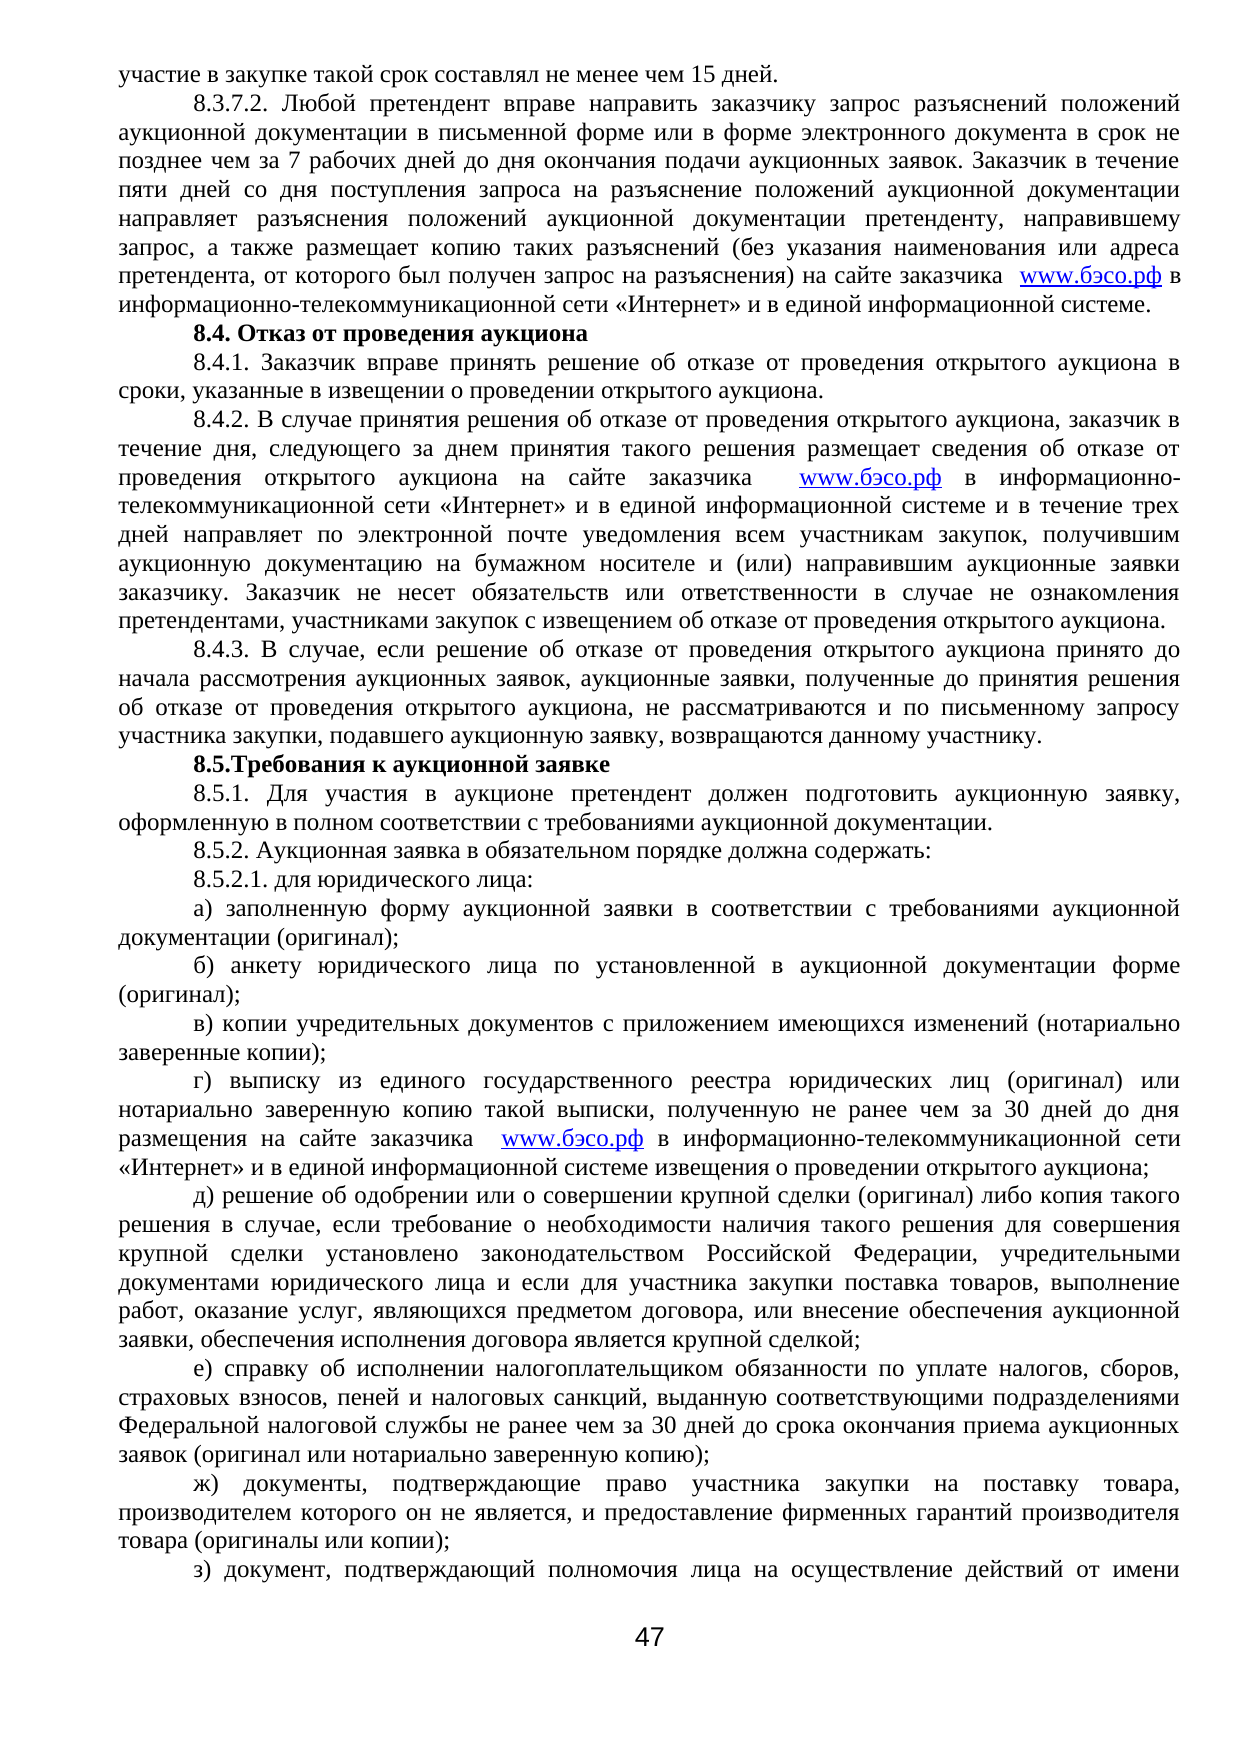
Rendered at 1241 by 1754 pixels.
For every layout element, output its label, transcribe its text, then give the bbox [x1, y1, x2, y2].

text 8.4.3. В случае, если решение об отказе от проведения открытого аукциона принято до начала рассмотрения аукционных заявок, аукционные заявки, полученные до принятия решения об отказе от проведения открытого аукциона, не рассматриваются и по письменному запросу участника закупки, подавшего аукционную заявку, возвращаются данному участнику. [118, 634, 1181, 749]
text 8.3.7.2. Любой претендент вправе направить заказчику запрос разъяснений положений аукционной документации в письменной форме или в форме электронного документа в срок не позднее чем за 7 рабочих дней до дня окончания подачи аукционных заявок. Заказчик в течение пяти дней со дня поступления запроса на разъяснение положений аукционной документации направляет разъяснения положений аукционной документации претенденту, направившему запрос, а также размещает копию таких разъяснений (без указания наименования или адреса претендента, от которого был получен запрос на разъяснения) на сайте заказчика www.бэсо.рф в информационно-телекоммуникационной сети «Интернет» и в единой информационной системе. [118, 88, 1181, 318]
text е) справку об исполнении налогоплательщиком обязанности по уплате налогов, сборов, страховых взносов, пеней и налоговых санкций, выданную соответствующими подразделениями Федеральной налоговой службы не ранее чем за 30 дней до срока окончания приема аукционных заявок (оригинал или нотариально заверенную копию); [118, 1353, 1181, 1468]
text в) копии учредительных документов с приложением имеющихся изменений (нотариально заверенные копии); [118, 1008, 1181, 1065]
text 8.5.2. Аукционная заявка в обязательном порядке должна содержать: [118, 835, 1181, 864]
text 8.4.1. Заказчик вправе принять решение об отказе от проведения открытого аукциона в сроки, указанные в извещении о проведении открытого аукциона. [118, 347, 1181, 404]
text б) анкету юридического лица по установленной в аукционной документации форме (оригинал); [118, 950, 1181, 1008]
text 8.5.1. Для участия в аукционе претендент должен подготовить аукционную заявку, оформленную в полном соответствии с требованиями аукционной документации. [118, 778, 1181, 835]
text 8.5.2.1. для юридического лица: [118, 864, 1181, 893]
text 8.4.2. В случае принятия решения об отказе от проведения открытого аукциона, заказчик в течение дня, следующего за днем принятия такого решения размещает сведения об отказе от проведения открытого аукциона на сайте заказчика www.бэсо.рф в информационно-телекоммуникационной сети «Интернет» и в единой информационной системе и в течение трех дней направляет по электронной почте уведомления всем участникам закупок, получившим аукционную документацию на бумажном носителе и (или) направившим аукционные заявки заказчику. Заказчик не несет обязательств или ответственности в случае не ознакомления претендентами, участниками закупок с извещением об отказе от проведения открытого аукциона. [118, 404, 1181, 634]
text 8.5.Требования к аукционной заявке [118, 749, 1181, 778]
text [118, 1554, 1181, 1583]
text ж) документы, подтверждающие право участника закупки на поставку товара, производителем которого он не является, и предоставление фирменных гарантий производителя товара (оригиналы или копии); [118, 1468, 1181, 1554]
text г) выписку из единого государственного реестра юридических лиц (оригинал) или нотариально заверенную копию такой выписки, полученную не ранее чем за 30 дней до дня размещения на сайте заказчика www.бэсо.рф в информационно-телекоммуникационной сети «Интернет» и в единой информационной системе извещения о проведении открытого аукциона; [118, 1065, 1181, 1180]
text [118, 59, 1181, 88]
text 8.4. Отказ от проведения аукциона [118, 318, 1181, 347]
text а) заполненную форму аукционной заявки в соответствии с требованиями аукционной документации (оригинал); [118, 893, 1181, 950]
text д) решение об одобрении или о совершении крупной сделки (оригинал) либо копия такого решения в случае, если требование о необходимости наличия такого решения для совершения крупной сделки установлено законодательством Российской Федерации, учредительными документами юридического лица и если для участника закупки поставка товаров, выполнение работ, оказание услуг, являющихся предметом договора, или внесение обеспечения аукционной заявки, обеспечения исполнения договора является крупной сделкой; [118, 1180, 1181, 1353]
